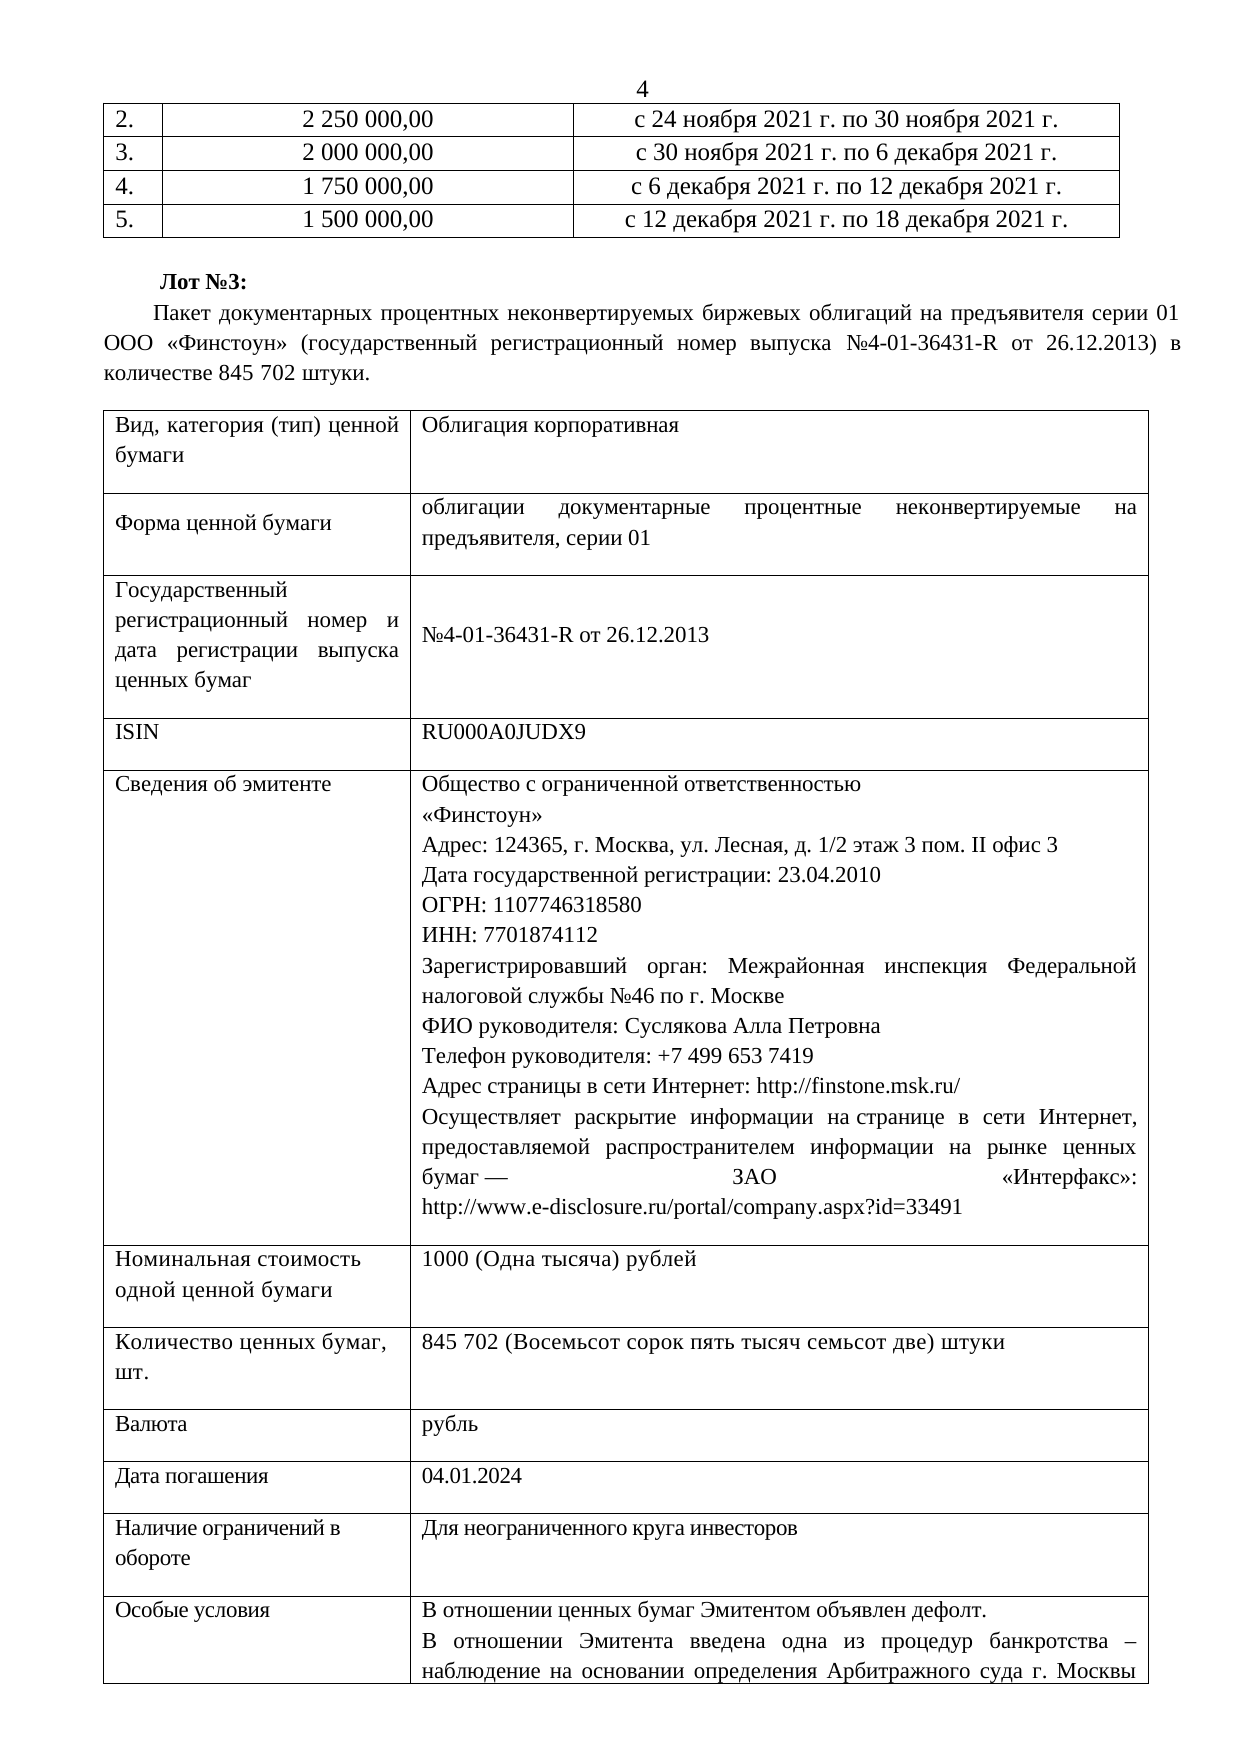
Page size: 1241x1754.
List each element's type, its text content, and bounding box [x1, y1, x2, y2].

table_cell 2 250 000,00 [163, 104, 573, 136]
text Пакет документарных процентных неконвертируемых биржевых облигаций на предъявителя серии 01 ООО «Финстоун» (государственный регистрационный номер выпуска №4-01-36431-R от 26.12.2013) в количестве 845 702 штуки. [103, 299, 1181, 385]
table_cell Номинальная стоимость одной ценной бумаги [104, 1246, 410, 1327]
table_cell 4. [104, 171, 162, 203]
table_cell 5. [104, 205, 162, 237]
table_cell Форма ценной бумаги [104, 494, 410, 575]
table_cell Для неограниченного круга инвесторов [411, 1514, 1148, 1596]
table_cell RU000A0JUDX9 [411, 719, 1148, 769]
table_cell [411, 1597, 1148, 1683]
table_cell 1000 (Одна тысяча) рублей [411, 1246, 1148, 1327]
table_cell с 30 ноября 2021 г. по 6 декабря 2021 г. [574, 137, 1119, 170]
table_cell ISIN [104, 719, 410, 769]
table_cell 1 750 000,00 [163, 171, 573, 203]
table_cell Наличие ограничений в обороте [104, 1514, 410, 1596]
table_cell 2 000 000,00 [163, 137, 573, 170]
table_header Облигация корпоративная [411, 411, 1148, 492]
table_cell 845 702 (Восемьсот сорок пять тысяч семьсот две) штуки [411, 1328, 1148, 1409]
table_cell Общество с ограниченной ответственностью «Финстоун» Адрес: 124365, г. Москва, ул. Лесная, д. 1/2 этаж 3 пом. II офис 3 Дата государственной регистрации: 23.04.2010 ОГРН: 1107746318580 ИНН: 7701874112 Зарегистрировавший орган: Межрайонная инспекция Федеральной налоговой службы №46 по г. Москве ФИО руководителя: Суслякова Алла Петровна Телефон руководителя: +7 499 653 7419 Адрес страницы в сети Интернет: http://finstone.msk.ru/ Осуществляет раскрытие информации на странице в сети Интернет, предоставляемой распространителем информации на рынке ценных бумаг — ЗАО «Интерфакс»: http://www.e-disclosure.ru/portal/company.aspx?id=33491 [411, 771, 1148, 1244]
table_cell Валюта [104, 1410, 410, 1461]
table_cell Количество ценных бумаг, шт. [104, 1328, 410, 1409]
table_cell 04.01.2024 [411, 1462, 1148, 1513]
table_cell 2. [104, 104, 162, 136]
table_cell Сведения об эмитенте [104, 771, 410, 1244]
text Лот №3: [103, 268, 1181, 295]
table_cell Государственный регистрационный номер и дата регистрации выпуска ценных бумаг [104, 576, 410, 717]
table_cell с 6 декабря 2021 г. по 12 декабря 2021 г. [574, 171, 1119, 203]
table_cell с 12 декабря 2021 г. по 18 декабря 2021 г. [574, 205, 1119, 237]
table_cell №4-01-36431-R от 26.12.2013 [411, 576, 1148, 717]
table_cell Особые условия [104, 1597, 410, 1683]
table_cell 1 500 000,00 [163, 205, 573, 237]
table_cell Дата погашения [104, 1462, 410, 1513]
table_cell рубль [411, 1410, 1148, 1461]
table_header Вид, категория (тип) ценной бумаги [104, 411, 410, 492]
table_cell 3. [104, 137, 162, 170]
table_cell облигации документарные процентные неконвертируемые на предъявителя, серии 01 [411, 494, 1148, 575]
table_cell с 24 ноября 2021 г. по 30 ноября 2021 г. [574, 104, 1119, 136]
